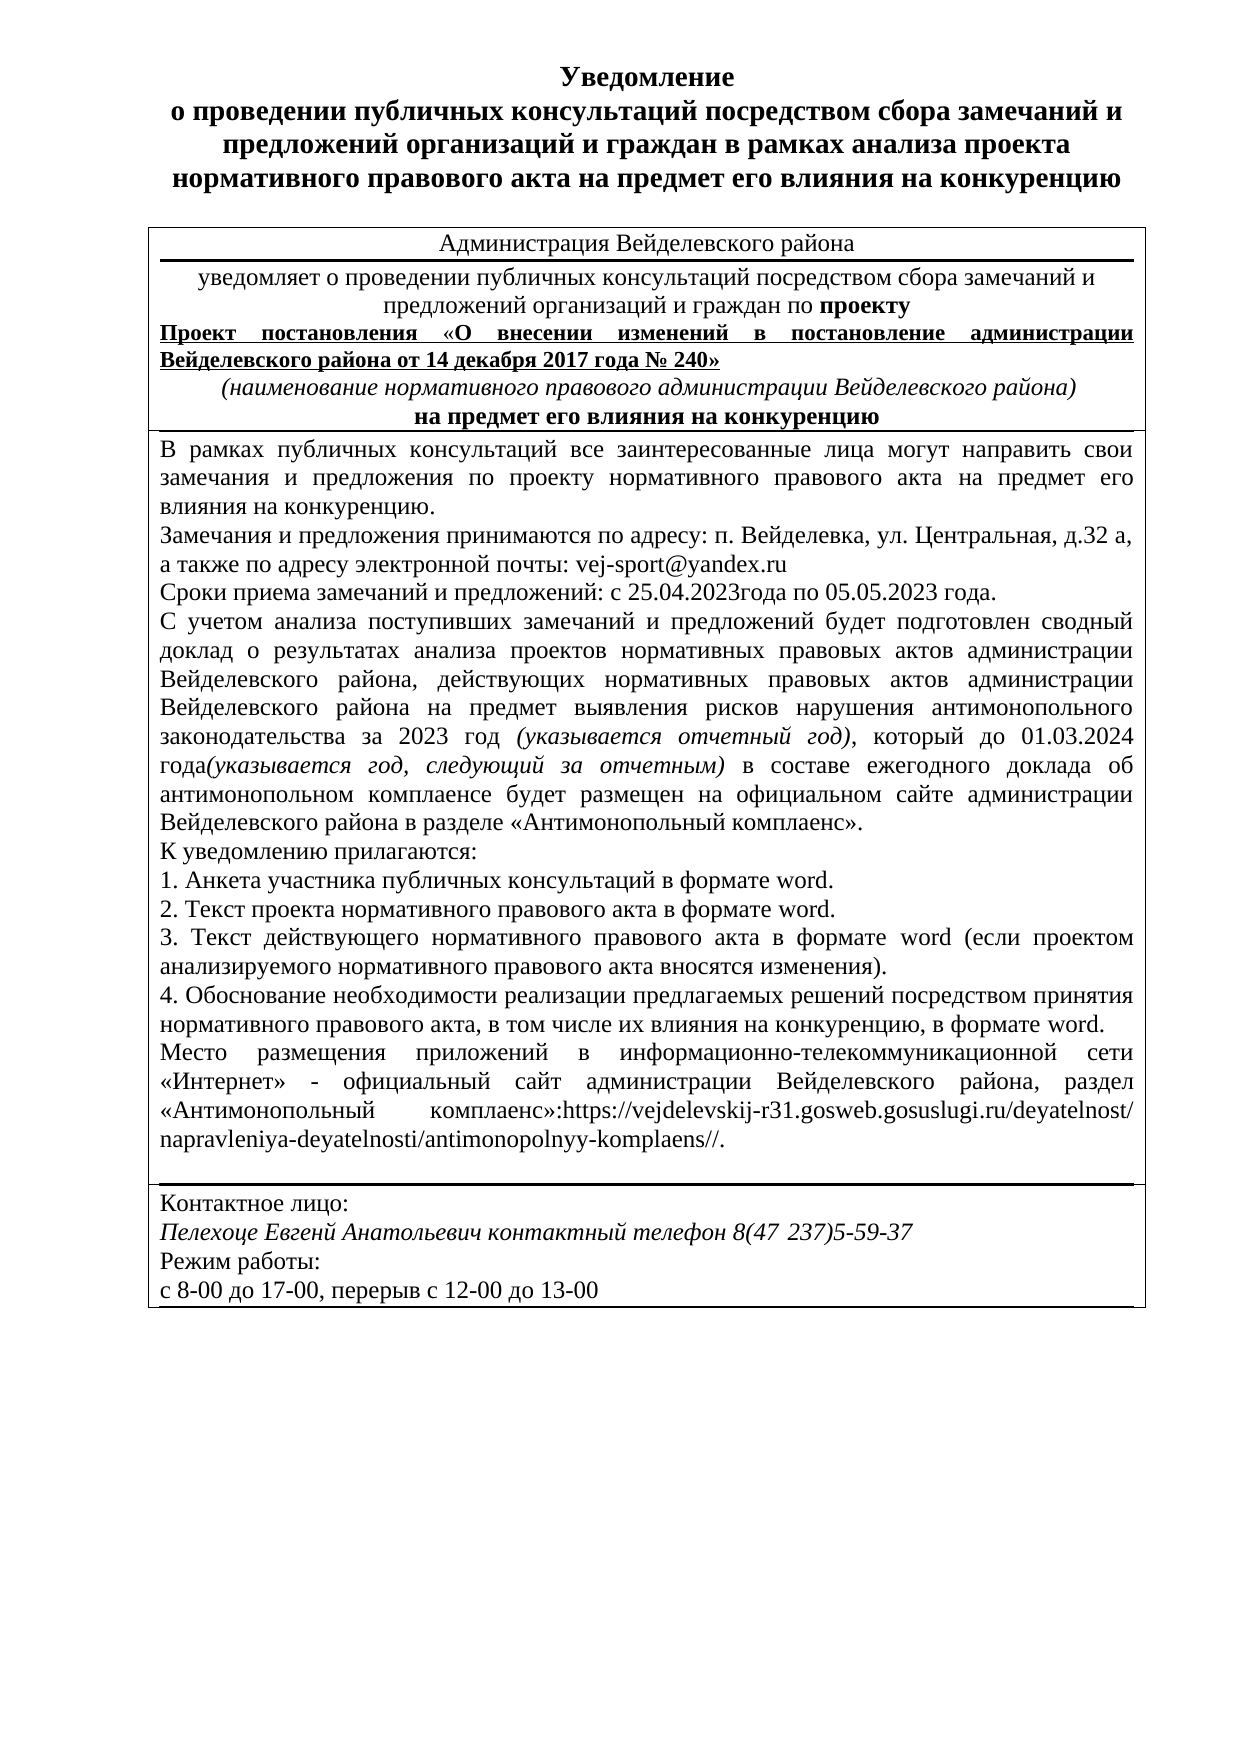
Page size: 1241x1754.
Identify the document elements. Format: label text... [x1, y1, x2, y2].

table_cell В рамках публичных консультаций все заинтересованные лица могут направить свои замечания и предложения по проекту нормативного правового акта на предмет его влияния на конкуренцию. Замечания и предложения принимаются по адресу: п. Вейделевка, ул. Центральная, д.32 а, а также по адресу электронной почты: vej-sport@yandex.ru Сроки приема замечаний и предложений: с 25.04.2023года по 05.05.2023 года. С учетом анализа поступивших замечаний и предложений будет подготовлен сводный доклад о результатах анализа проектов нормативных правовых актов администрации Вейделевского района, действующих нормативных правовых актов администрации Вейделевского района на предмет выявления рисков нарушения антимонопольного законодательства за 2023 год (указывается отчетный год), который до 01.03.2024 года(указывается год, следующий за отчетным) в составе ежегодного доклада об антимонопольном комплаенсе будет размещен на официальном сайте администрации Вейделевского района в разделе «Антимонопольный комплаенс». К уведомлению прилагаются: 1. Анкета участника публичных консультаций в формате word. 2. Текст проекта нормативного правового акта в формате word. 3. Текст действующего нормативного правового акта в формате word (если проектом анализируемого нормативного правового акта вносятся изменения). 4. Обоснование необходимости реализации предлагаемых решений посредством принятия нормативного правового акта, в том числе их влияния на конкуренцию, в формате word. Место размещения приложений в информационно-телекоммуникационной сети «Интернет» - официальный сайт администрации Вейделевского района, раздел «Антимонопольный комплаенс»:https://vejdelevskij-r31.gosweb.gosuslugi.ru/deyatelnost/napravleniya-deyatelnosti/antimonopolnyy-komplaens//. [149, 431, 1145, 1184]
text Уведомление [148, 59, 1146, 93]
table_header Администрация Вейделевского района уведомляет о проведении публичных консультаций посредством сбора замечаний и предложений организаций и граждан по проекту Проект постановления «О внесении изменений в постановление администрации Вейделевского района от 14 декабря 2017 года № 240» (наименование нормативного правового администрации Вейделевского района) на предмет его влияния на конкуренцию [149, 228, 1145, 429]
text нормативного правового акта на предмет его влияния на конкуренцию [148, 160, 1146, 193]
text о проведении публичных консультаций посредством сбора замечаний и предложений организаций и граждан в рамках анализа проекта [148, 93, 1146, 160]
table_cell Контактное лицо: Пелехоце Евгенй Анатольевич контактный телефон 8(47 237)5-59-37 Режим работы: с 8-00 до 17-00, перерыв с 12-00 до 13-00 [149, 1185, 1145, 1307]
